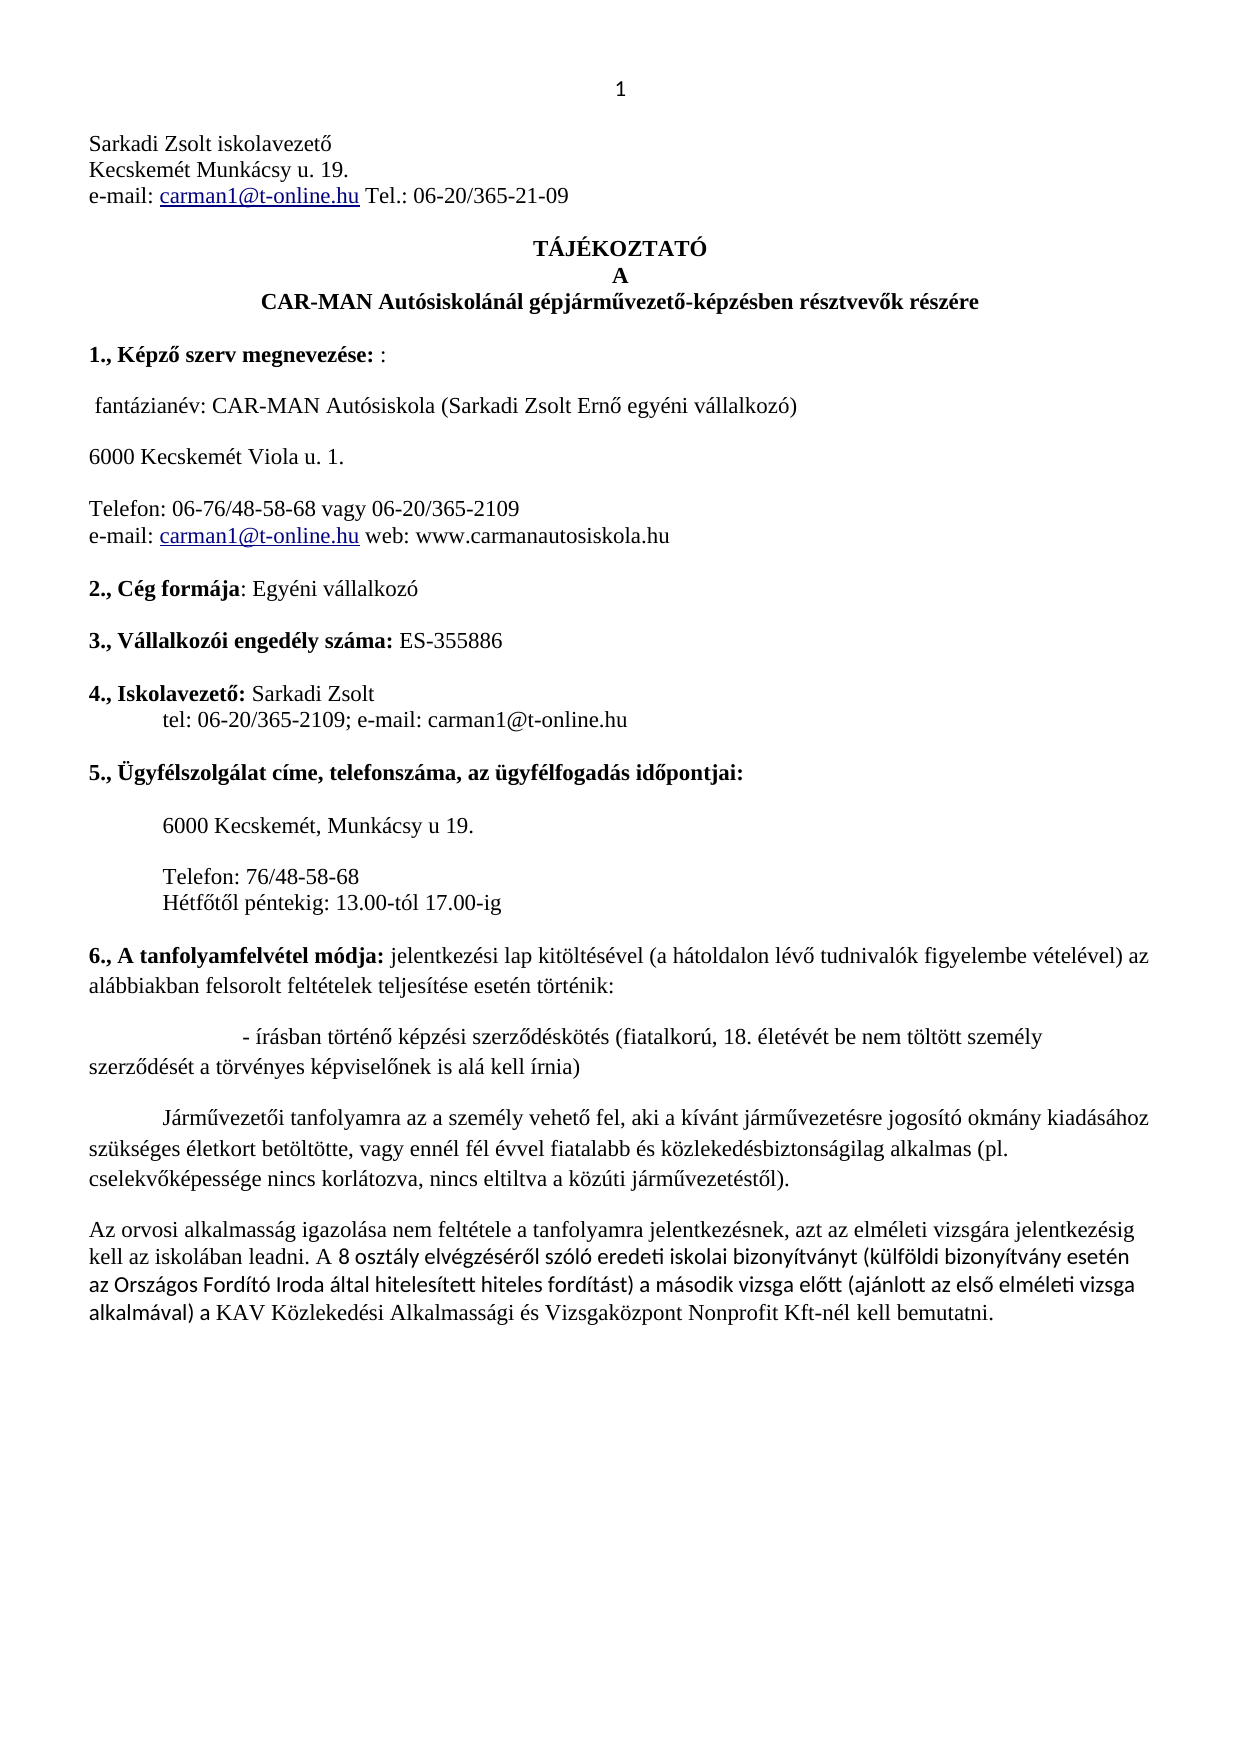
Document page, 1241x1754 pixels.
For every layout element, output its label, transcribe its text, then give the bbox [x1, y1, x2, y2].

text Az orvosi alkalmasság igazolása nem feltétele a tanfolyamra jelentkezésnek, azt az elméleti vizsgára jelentkezésig kell az iskolában leadni. A 8 osztály elvégzéséről szóló eredeti iskolai bizonyítványt (külföldi bizonyítvány esetén az Országos Fordító Iroda által hitelesített hiteles fordítást) a második vizsga előtt (ajánlott az első elméleti vizsga alkalmával) a KAV Közlekedési Alkalmassági és Vizsgaközpont Nonprofit Kft-nél kell bemutatni. [89, 1216, 1152, 1326]
text Sarkadi Zsolt iskolavezető [89, 130, 1152, 156]
text 3., Vállalkozói engedély száma: ES-355886 [89, 627, 1152, 654]
text Kecskemét Munkácsy u. 19. [89, 156, 1152, 183]
text TÁJÉKOZTATÓ [89, 235, 1152, 262]
text Hétfőtől péntekig: 13.00-tól 17.00-ig [89, 889, 1152, 916]
text 5., Ügyfélszolgálat címe, telefonszáma, az ügyfélfogadás időpontjai: [89, 759, 1152, 785]
text 2., Cég formája: Egyéni vállalkozó [89, 574, 1152, 601]
text 1., Képző szerv megnevezése: : [89, 341, 1152, 367]
text 6000 Kecskemét Viola u. 1. [89, 443, 1152, 469]
text fantázianév: CAR-MAN Autósiskola (Sarkadi Zsolt Ernő egyéni vállalkozó) [89, 392, 1152, 418]
text Telefon: 06-76/48-58-68 vagy 06-20/365-2109 [89, 496, 1152, 522]
text e-mail: carman1@t-online.hu web: www.carmanautosiskola.hu [89, 522, 1152, 548]
text CAR-MAN Autósiskolánál gépjárművezető-képzésben résztvevők részére [89, 288, 1152, 314]
text - írásban történő képzési szerződéskötés (fiatalkorú, 18. életévét be nem töltött személy szerződését a törvényes képviselőnek is alá kell írnia) [89, 1023, 1152, 1080]
text e-mail: carman1@t-online.hu Tel.: 06-20/365-21-09 [89, 183, 1152, 209]
text tel: 06-20/365-2109; e-mail: carman1@t-online.hu [89, 706, 1152, 733]
text 6., A tanfolyamfelvétel módja: jelentkezési lap kitöltésével (a hátoldalon lévő tudnivalók figyelembe vételével) az alábbiakban felsorolt feltételek teljesítése esetén történik: [89, 942, 1152, 998]
text Telefon: 76/48-58-68 [89, 863, 1152, 889]
text 4., Iskolavezető: Sarkadi Zsolt [89, 680, 1152, 706]
text Járművezetői tanfolyamra az a személy vehető fel, aki a kívánt járművezetésre jogosító okmány kiadásához szükséges életkort betöltötte, vagy ennél fél évvel fiatalabb és közlekedésbiztonságilag alkalmas (pl. cselekvőképessége nincs korlátozva, nincs eltiltva a közúti járművezetéstől). [89, 1104, 1152, 1191]
text 6000 Kecskemét, Munkácsy u 19. [89, 812, 1152, 838]
text A [89, 262, 1152, 288]
